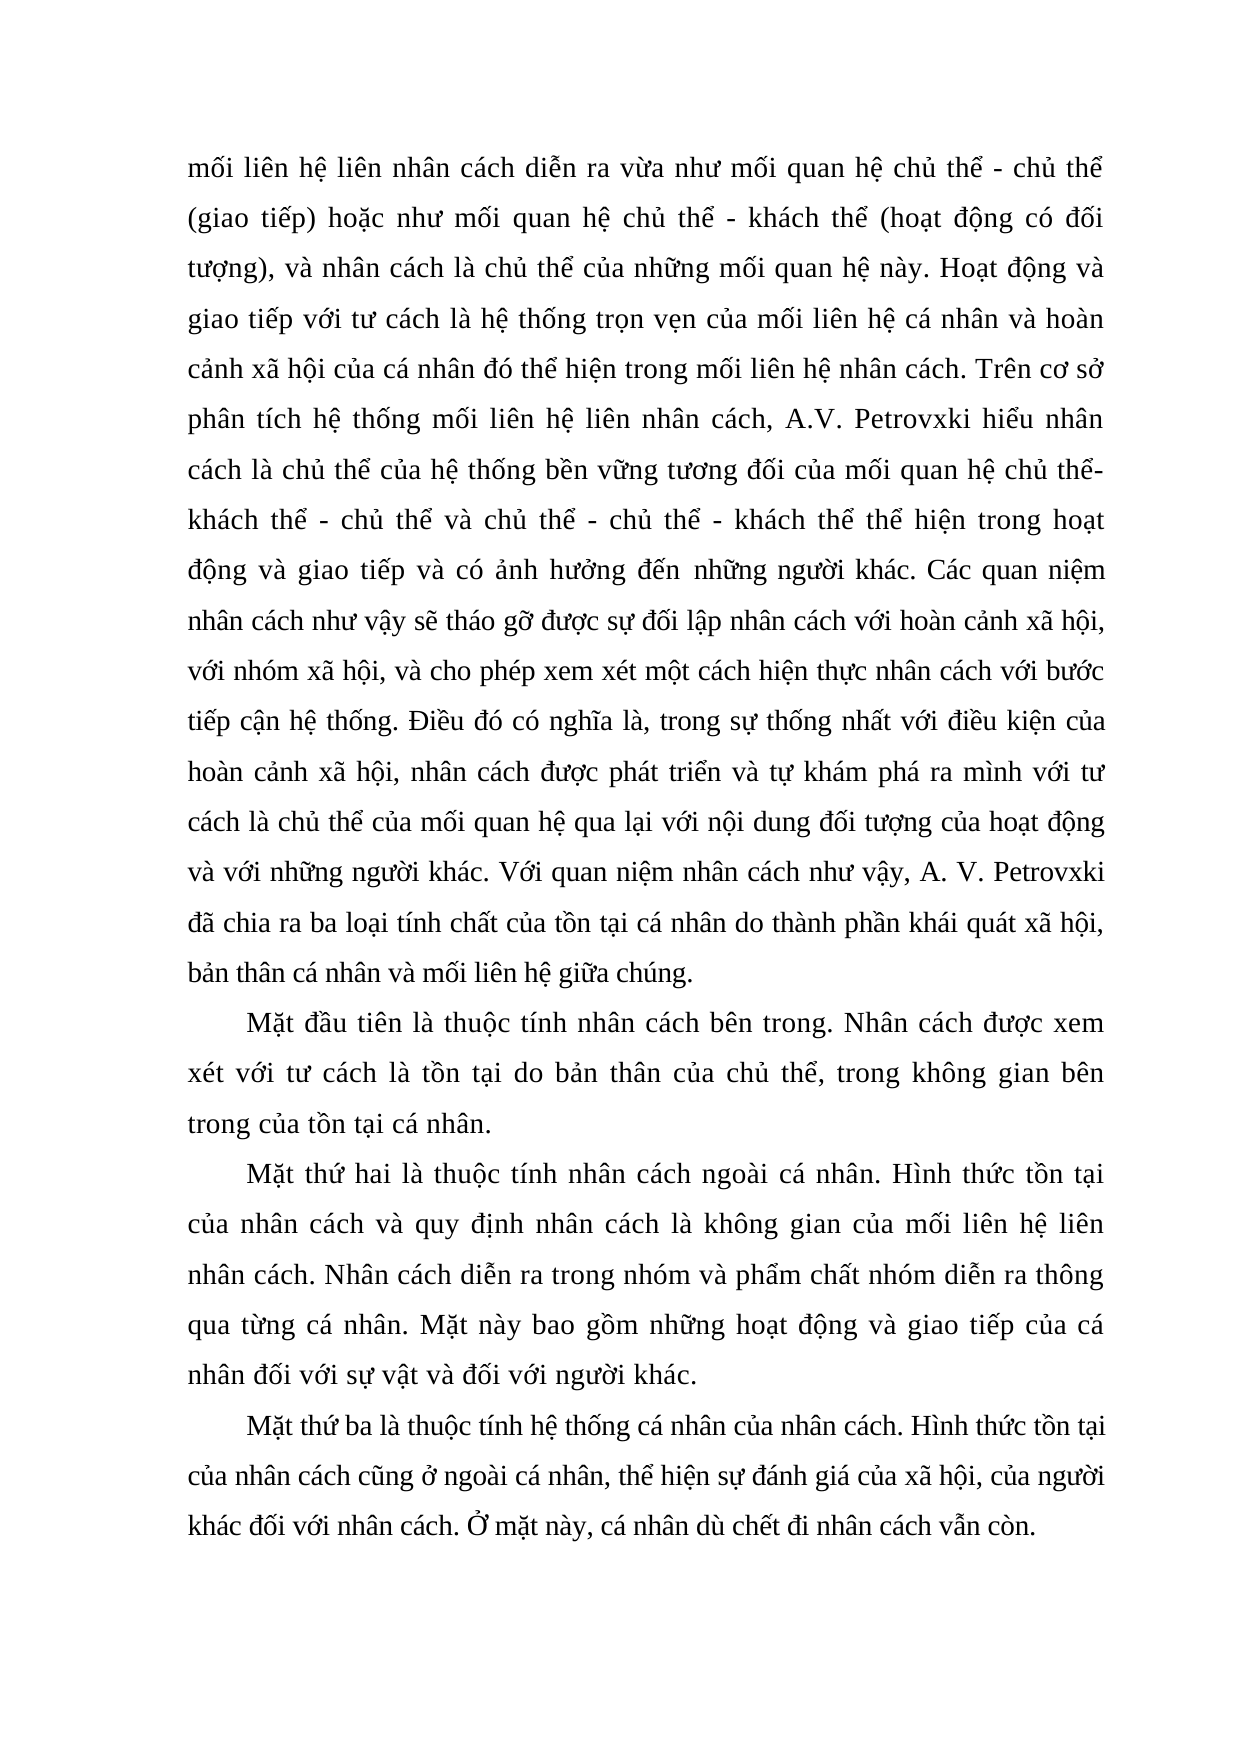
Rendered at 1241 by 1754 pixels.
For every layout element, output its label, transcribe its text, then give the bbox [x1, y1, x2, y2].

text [187, 150, 1106, 988]
text Mặt thứ ba là thuộc tính hệ thống cá nhân của nhân cách. Hình thức tồn tại của nhân cách cũng ở ngoài cá nhân, thể hiện sự đánh giá của xã hội, của người khác đối với nhân cách. Ở mặt này, cá nhân dù chết đi nhân cách vẫn còn. [187, 1408, 1106, 1542]
text Mặt đầu tiên là thuộc tính nhân cách bên trong. Nhân cách được xem xét với tư cách là tồn tại do bản thân của chủ thể, trong không gian bên trong của tồn tại cá nhân. [187, 1005, 1106, 1139]
text Mặt thứ hai là thuộc tính nhân cách ngoài cá nhân. Hình thức tồn tại của nhân cách và quy định nhân cách là không gian của mối liên hệ liên nhân cách. Nhân cách diễn ra trong nhóm và phẩm chất nhóm diễn ra thông qua từng cá nhân. Mặt này bao gồm những hoạt động và giao tiếp của cá nhân đối với sự vật và đối với người khác. [187, 1156, 1106, 1391]
